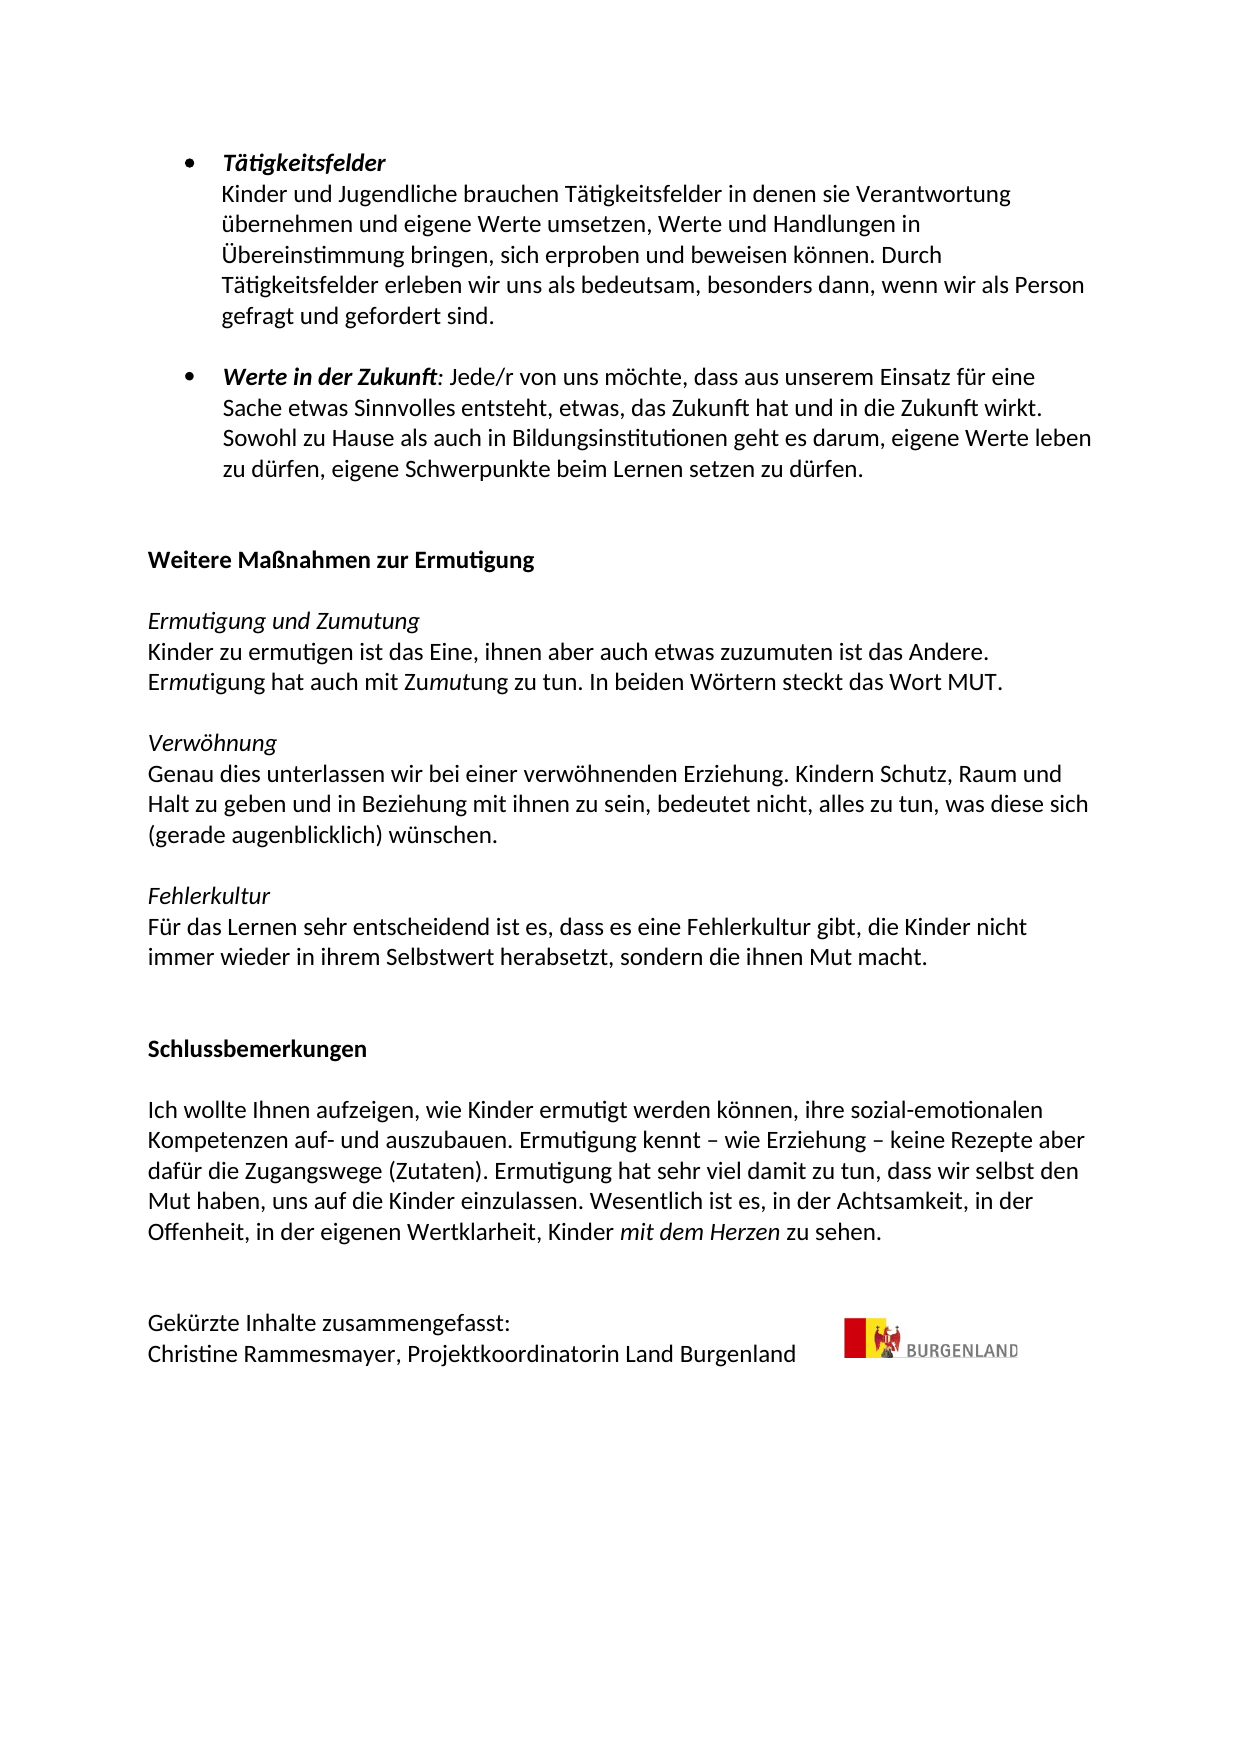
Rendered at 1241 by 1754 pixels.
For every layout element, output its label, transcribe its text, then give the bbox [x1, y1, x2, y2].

text Weitere Maßnahmen zur Ermutigung [148, 544, 1093, 575]
text Fehlerkultur [148, 880, 1093, 911]
text Ermutigung und Zumutung [148, 605, 1093, 636]
list Sache etwas Sinnvolles entsteht, etwas, das Zukunft hat und in die Zukunft wirkt. Sowohl zu Hause als auch in Bildungsinstitutionen geht es darum, eigene Werte leben zu dürfen, eigene Schwerpunkte beim Lernen setzen zu dürfen. [223, 392, 1093, 483]
picture [842, 1316, 1017, 1357]
text Gekürzte Inhalte zusammengefasst: [148, 1307, 1093, 1338]
text Kinder und Jugendliche brauchen Tätigkeitsfelder in denen sie Verantwortung übernehmen und eigene Werte umsetzen, Werte und Handlungen in Übereinstimmung bringen, sich erproben und beweisen können. Durch Tätigkeitsfelder erleben wir uns als bedeutsam, besonders dann, wenn wir als Person gefragt und gefordert sind. [221, 178, 1093, 331]
list Werte in der Zukunft: Jede/r von uns möchte, dass aus unserem Einsatz für eine [185, 361, 1093, 392]
text Schlussbemerkungen [148, 1033, 1093, 1063]
text Kinder zu ermutigen ist das Eine, ihnen aber auch etwas zuzumuten ist das Andere. Ermutigung hat auch mit Zumutung zu tun. In beiden Wörtern steckt das Wort MUT. [148, 636, 1093, 697]
text Genau dies unterlassen wir bei einer verwöhnenden Erziehung. Kindern Schutz, Raum und Halt zu geben und in Beziehung mit ihnen zu sein, bedeutet nicht, alles zu tun, was diese sich (gerade augenblicklich) wünschen. [148, 758, 1093, 849]
text Ich wollte Ihnen aufzeigen, wie Kinder ermutigt werden können, ihre sozial-emotionalen Kompetenzen auf- und auszubauen. Ermutigung kennt – wie Erziehung – keine Rezepte aber dafür die Zugangswege (Zutaten). Ermutigung hat sehr viel damit zu tun, dass wir selbst den Mut haben, uns auf die Kinder einzulassen. Wesentlich ist es, in der Achtsamkeit, in der Offenheit, in der eigenen Wertklarheit, Kinder mit dem Herzen zu sehen. [148, 1094, 1093, 1246]
text Verwöhnung [148, 727, 1093, 758]
text Für das Lernen sehr entscheidend ist es, dass es eine Fehlerkultur gibt, die Kinder nicht immer wieder in ihrem Selbstwert herabsetzt, sondern die ihnen Mut macht. [148, 911, 1093, 972]
list Tätigkeitsfelder [185, 148, 1093, 178]
text Christine Rammesmayer, Projektkoordinatorin Land Burgenland [148, 1338, 1093, 1368]
